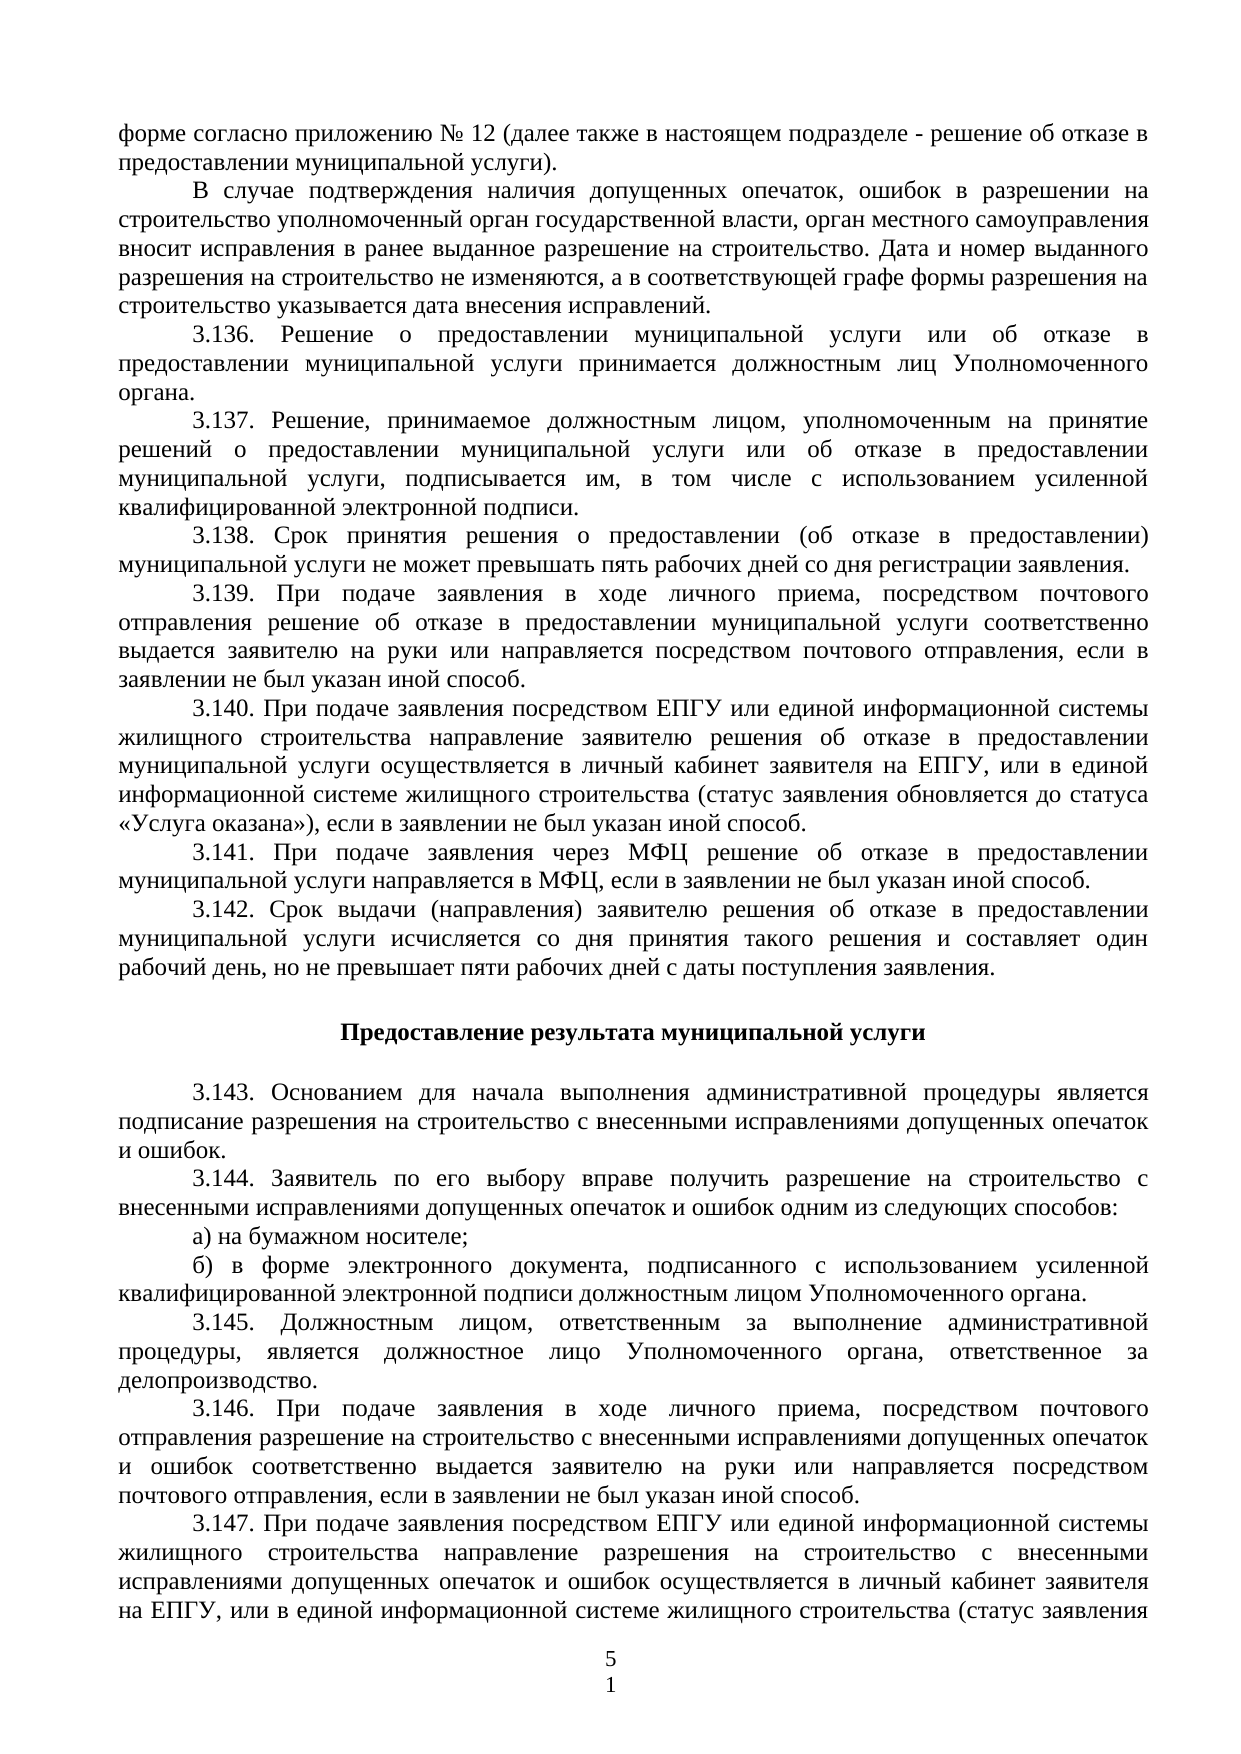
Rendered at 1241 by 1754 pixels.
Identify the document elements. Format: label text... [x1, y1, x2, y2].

text 3.137. Решение, принимаемое должностным лицом, уполномоченным на принятие решений о предоставлении муниципальной услуги или об отказе в предоставлении муниципальной услуги, подписывается им, в том числе с использованием усиленной квалифицированной электронной подписи. [118, 406, 1149, 521]
text 3.136. Решение о предоставлении муниципальной услуги или об отказе в предоставлении муниципальной услуги принимается должностным лиц Уполномоченного органа. [118, 319, 1149, 406]
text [118, 1508, 1149, 1623]
text 3.141. При подаче заявления через МФЦ решение об отказе в предоставлении муниципальной услуги направляется в МФЦ, если в заявлении не был указан иной способ. [118, 837, 1149, 894]
text 3.142. Срок выдачи (направления) заявителю решения об отказе в предоставлении муниципальной услуги исчисляется со дня принятия такого решения и составляет один рабочий день, но не превышает пяти рабочих дней с даты поступления заявления. [118, 894, 1149, 981]
text 3.146. При подаче заявления в ходе личного приема, посредством почтового отправления разрешение на строительство с внесенными исправлениями допущенных опечаток и ошибок соответственно выдается заявителю на руки или направляется посредством почтового отправления, если в заявлении не был указан иной способ. [118, 1393, 1149, 1508]
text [118, 118, 1149, 176]
text 3.144. Заявитель по его выбору вправе получить разрешение на строительство с внесенными исправлениями допущенных опечаток и ошибок одним из следующих способов: [118, 1163, 1149, 1221]
text а) на бумажном носителе; [118, 1221, 1152, 1250]
text В случае подтверждения наличия допущенных опечаток, ошибок в разрешении на строительство уполномоченный орган государственной власти, орган местного самоуправления вносит исправления в ранее выданное разрешение на строительство. Дата и номер выданного разрешения на строительство не изменяются, а в соответствующей графе формы разрешения на строительство указывается дата внесения исправлений. [118, 176, 1149, 319]
text 3.140. При подаче заявления посредством ЕПГУ или единой информационной системы жилищного строительства направление заявителю решения об отказе в предоставлении муниципальной услуги осуществляется в личный кабинет заявителя на ЕПГУ, или в единой информационной системе жилищного строительства (статус заявления обновляется до статуса «Услуга оказана»), если в заявлении не был указан иной способ. [118, 693, 1149, 837]
text Предоставление результата муниципальной услуги [118, 1017, 1148, 1046]
text б) в форме электронного документа, подписанного с использованием усиленной квалифицированной электронной подписи должностным лицом Уполномоченного органа. [118, 1250, 1149, 1307]
text 3.145. Должностным лицом, ответственным за выполнение административной процедуры, является должностное лицо Уполномоченного органа, ответственное за делопроизводство. [118, 1307, 1149, 1393]
text 3.138. Срок принятия решения о предоставлении (об отказе в предоставлении) муниципальной услуги не может превышать пять рабочих дней со дня регистрации заявления. [118, 521, 1149, 578]
text 3.143. Основанием для начала выполнения административной процедуры является подписание разрешения на строительство с внесенными исправлениями допущенных опечаток и ошибок. [118, 1077, 1149, 1163]
text 3.139. При подаче заявления в ходе личного приема, посредством почтового отправления решение об отказе в предоставлении муниципальной услуги соответственно выдается заявителю на руки или направляется посредством почтового отправления, если в заявлении не был указан иной способ. [118, 578, 1149, 693]
